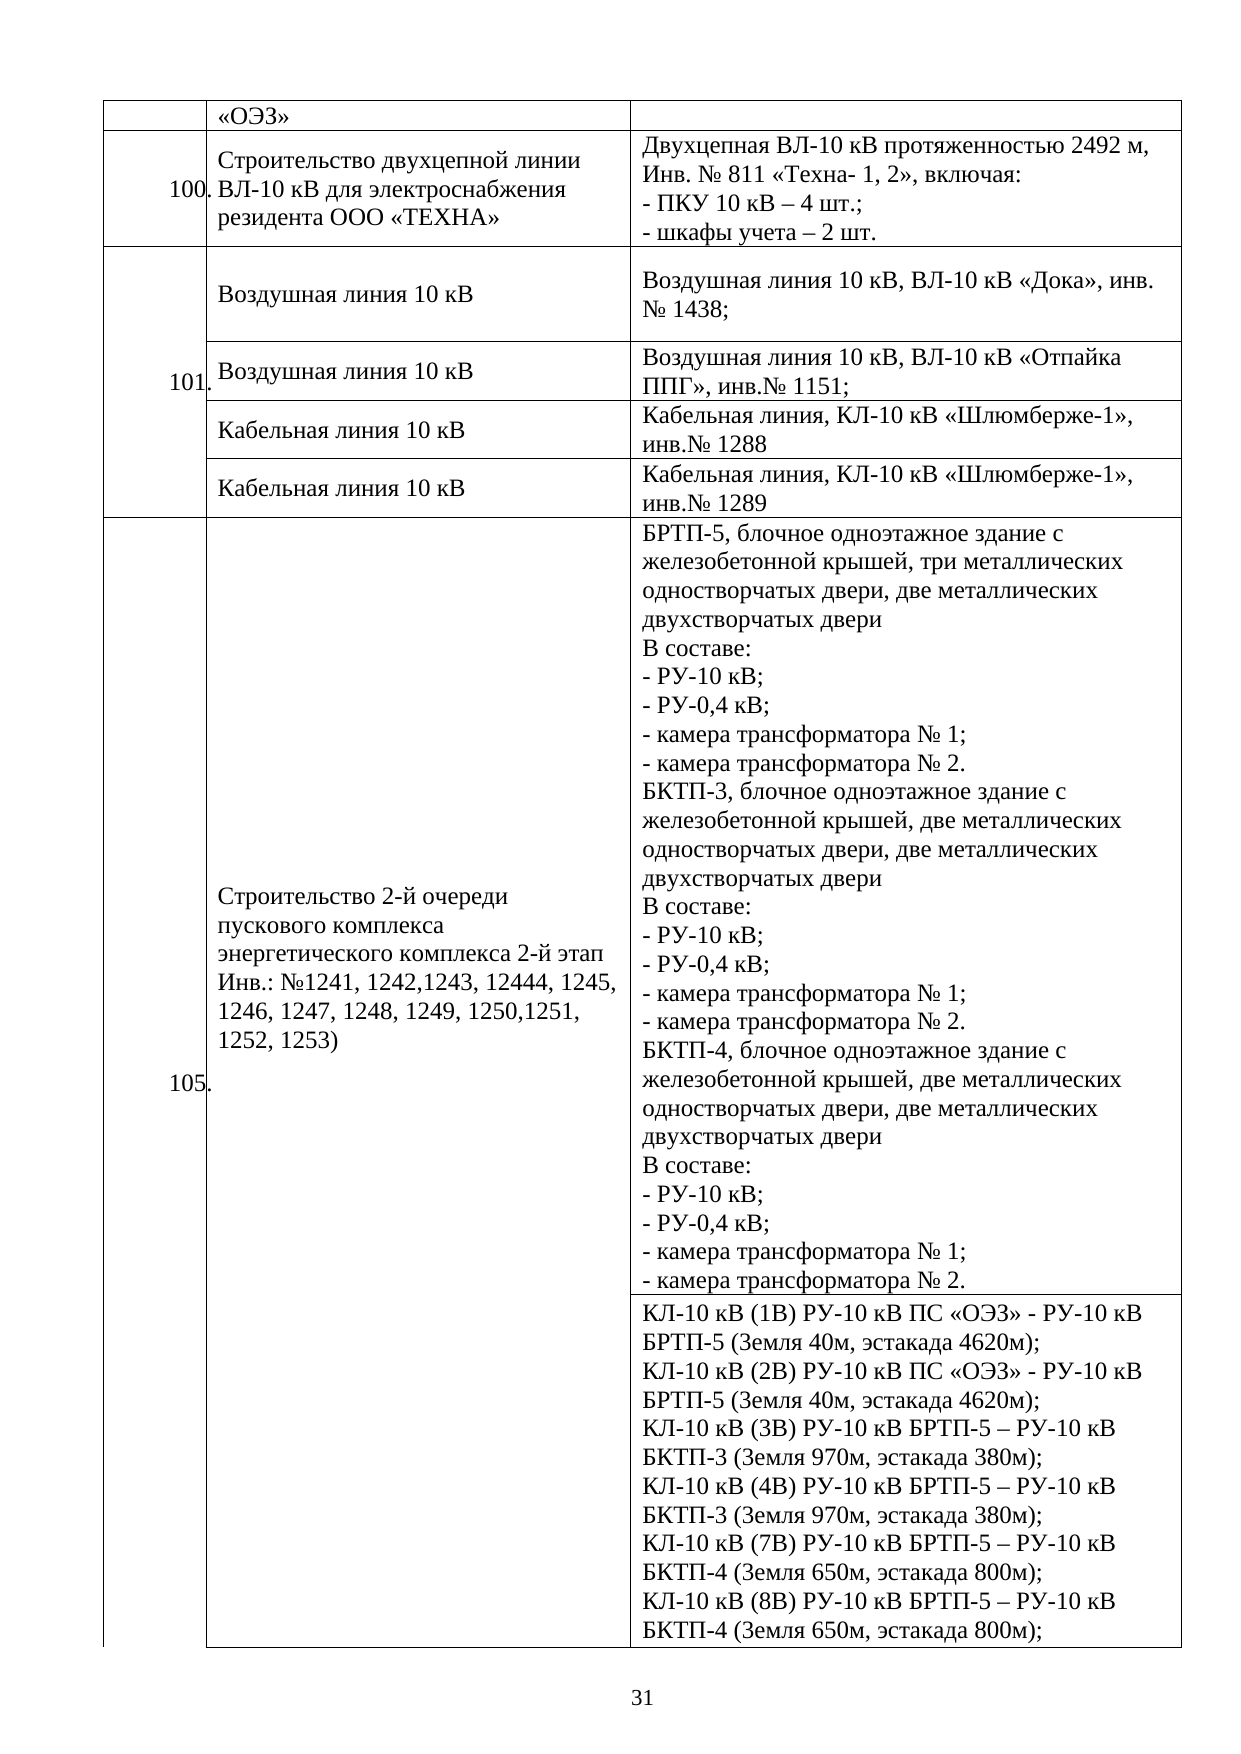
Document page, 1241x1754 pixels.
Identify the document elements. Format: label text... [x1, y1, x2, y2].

table_cell Строительство двухцепной линии ВЛ-10 кВ для электроснабжения резидента ООО «ТЕХНА» [207, 131, 630, 246]
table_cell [207, 101, 630, 129]
table_cell [104, 518, 206, 1647]
table_cell [104, 131, 206, 246]
table_cell Двухцепная ВЛ-10 кВ протяженностью 2492 м, Инв. № 811 «Техна- 1, 2», включая: - ПКУ 10 кВ – 4 шт.; - шкафы учета – 2 шт. [631, 131, 1181, 246]
table_cell [104, 101, 206, 129]
table_cell [104, 247, 206, 517]
table_cell Воздушная линия 10 кВ [207, 342, 630, 399]
table_cell Кабельная линия, КЛ-10 кВ «Шлюмберже-1», инв.№ 1288 [631, 401, 1181, 458]
table_cell Воздушная линия 10 кВ, ВЛ-10 кВ «Дока», инв.№ 1438; [631, 247, 1181, 341]
table_cell Кабельная линия 10 кВ [207, 401, 630, 458]
table_cell Кабельная линия 10 кВ [207, 459, 630, 517]
table_cell Воздушная линия 10 кВ, ВЛ-10 кВ «Отпайка ППГ», инв.№ 1151; [631, 342, 1181, 399]
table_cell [631, 101, 1181, 129]
table_cell БРТП-5, блочное одноэтажное здание с железобетонной крышей, три металлических одностворчатых двери, две металлических двухстворчатых двери В составе: - РУ-10 кВ; - РУ-0,4 кВ; - камера трансформатора № 1; - камера трансформатора № 2. БКТП-3, блочное одноэтажное здание с железобетонной крышей, две металлических одностворчатых двери, две металлических двухстворчатых двери В составе: - РУ-10 кВ; - РУ-0,4 кВ; - камера трансформатора № 1; - камера трансформатора № 2. БКТП-4, блочное одноэтажное здание с железобетонной крышей, две металлических одностворчатых двери, две металлических двухстворчатых двери В составе: - РУ-10 кВ; - РУ-0,4 кВ; - камера трансформатора № 1; - камера трансформатора № 2. [631, 518, 1181, 1294]
table_cell Воздушная линия 10 кВ [207, 247, 630, 341]
table_cell Кабельная линия, КЛ-10 кВ «Шлюмберже-1», инв.№ 1289 [631, 459, 1181, 517]
table_cell Строительство 2-й очереди пускового комплекса энергетического комплекса 2-й этап Инв.: №1241, 1242,1243, 12444, 1245, 1246, 1247, 1248, 1249, 1250,1251, 1252, 1253) [207, 518, 630, 1647]
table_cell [631, 1295, 1181, 1647]
